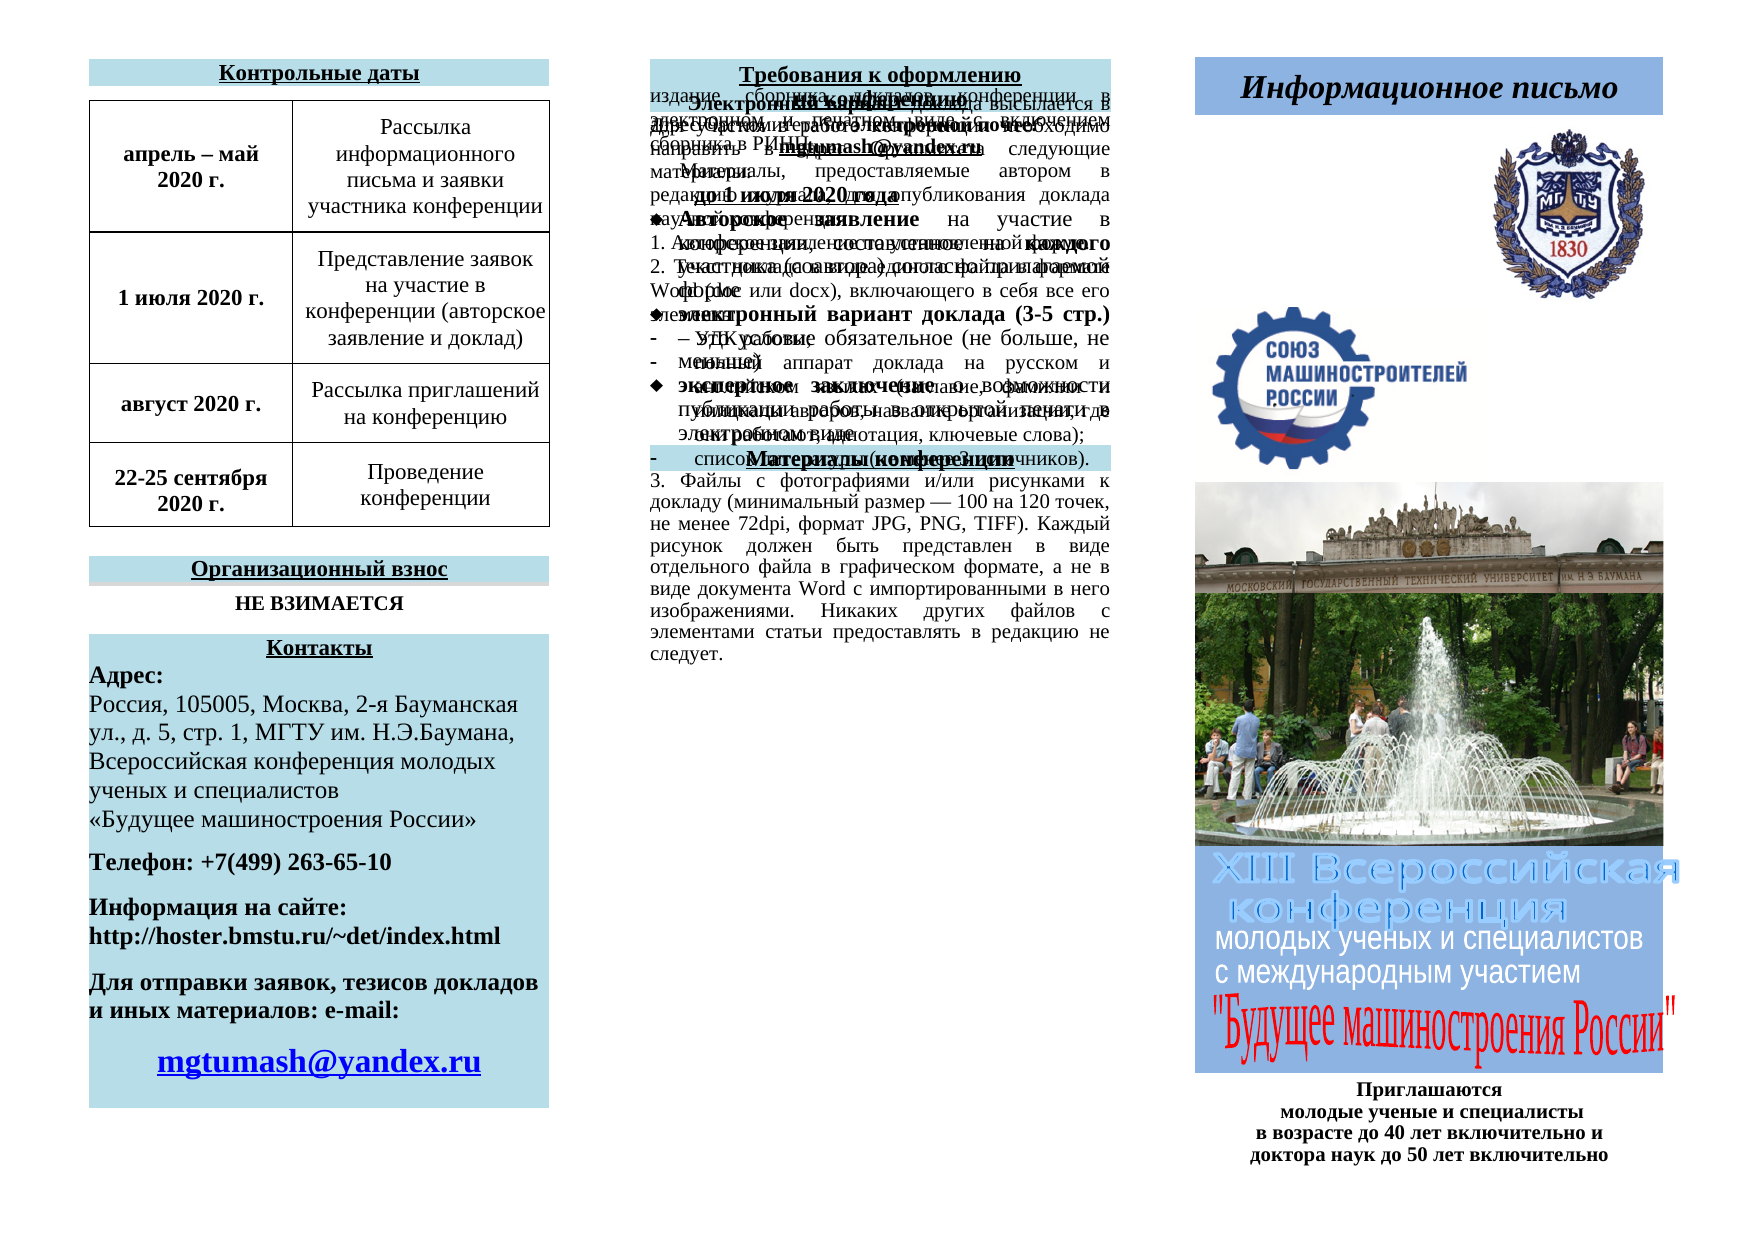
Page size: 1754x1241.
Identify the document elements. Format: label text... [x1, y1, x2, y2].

list УДК работы; [650, 326, 1111, 350]
text Приглашаются [1195, 1079, 1663, 1101]
table_cell 22-25 сентября 2020 г. [90, 443, 292, 526]
text Организационный взнос [89, 556, 549, 582]
text Телефон: +7(499) 263-65-10 [89, 847, 549, 876]
text молодые ученые и специалисты [1195, 1101, 1663, 1123]
text НЕ ВЗИМАЕТСЯ [89, 593, 549, 614]
text Информация на сайте: [89, 892, 549, 921]
text в возрасте до 40 лет включительно и [1195, 1123, 1663, 1144]
text mgtumash@yandex.ru [89, 1041, 549, 1079]
picture [1195, 125, 1664, 846]
text Для отправки заявок, тезисов докладов и иных материалов: е-mail: [89, 967, 549, 1024]
text Информационное письмо [1195, 67, 1663, 105]
text http://hoster.bmstu.ru/~det/index.html [89, 921, 549, 950]
text Россия, 105005, Москва, 2-я Бауманская ул., д. 5, стр. 1, МГТУ им. Н.Э.Баумана, [89, 689, 549, 746]
table_cell Представление заявок на участие в конференции (авторское заявление и доклад) [293, 233, 549, 363]
list список литературы (не менее 3 источников). [650, 446, 1111, 470]
text Контакты [89, 634, 549, 660]
table_header Рассылка информационного письма и заявки участника конференции [293, 101, 549, 231]
table_cell Проведение конференции [293, 443, 549, 526]
text Контрольные даты [89, 59, 549, 86]
text mgtumash@yandex.ru [650, 136, 1111, 157]
text 1. Авторское заявление по установленной форме. [650, 230, 1111, 254]
text 2. Текст доклада в виде единого файла в формате Word (doc или docx), включающего в себя все его элементы: [650, 254, 1111, 326]
text Требования к оформлению [650, 62, 1111, 88]
table_cell 1 июля 2020 г. [90, 233, 292, 363]
table_cell август 2020 г. [90, 364, 292, 442]
list полный аппарат доклада на русском и английском языках (заглавие, фамилии и инициалы авторов, название организации, где они работают, аннотация, ключевые слова); [650, 350, 1111, 446]
table_header апрель – май 2020 г. [90, 101, 292, 231]
text 3. Файлы с фотографиями и/или рисунками к докладу (минимальный размер — 100 на 120 точек, не менее 72dpi, формат JPG, PNG, TIFF). Каждый рисунок должен быть представлен в виде отдельного файла в графическом формате, а не в виде документа Word с импортированными в него изображениями. Никаких других файлов с элементами статьи предоставлять в редакцию не следует. [650, 470, 1111, 665]
text доктора наук до 50 лет включительно [1195, 1144, 1663, 1166]
table_cell Рассылка приглашений на конференцию [293, 364, 549, 442]
text Всероссийская конференция молодых ученых и специалистов «Будущее машиностроения России» [89, 746, 549, 832]
text Материалы, предоставляемые автором в редакцию журнала, для опубликования доклада научной конференции: [650, 157, 1111, 230]
text Адрес: [89, 660, 549, 689]
text Электронный вариант доклада высылается в адрес Оргкомитета по электронной почте: [650, 93, 1111, 136]
